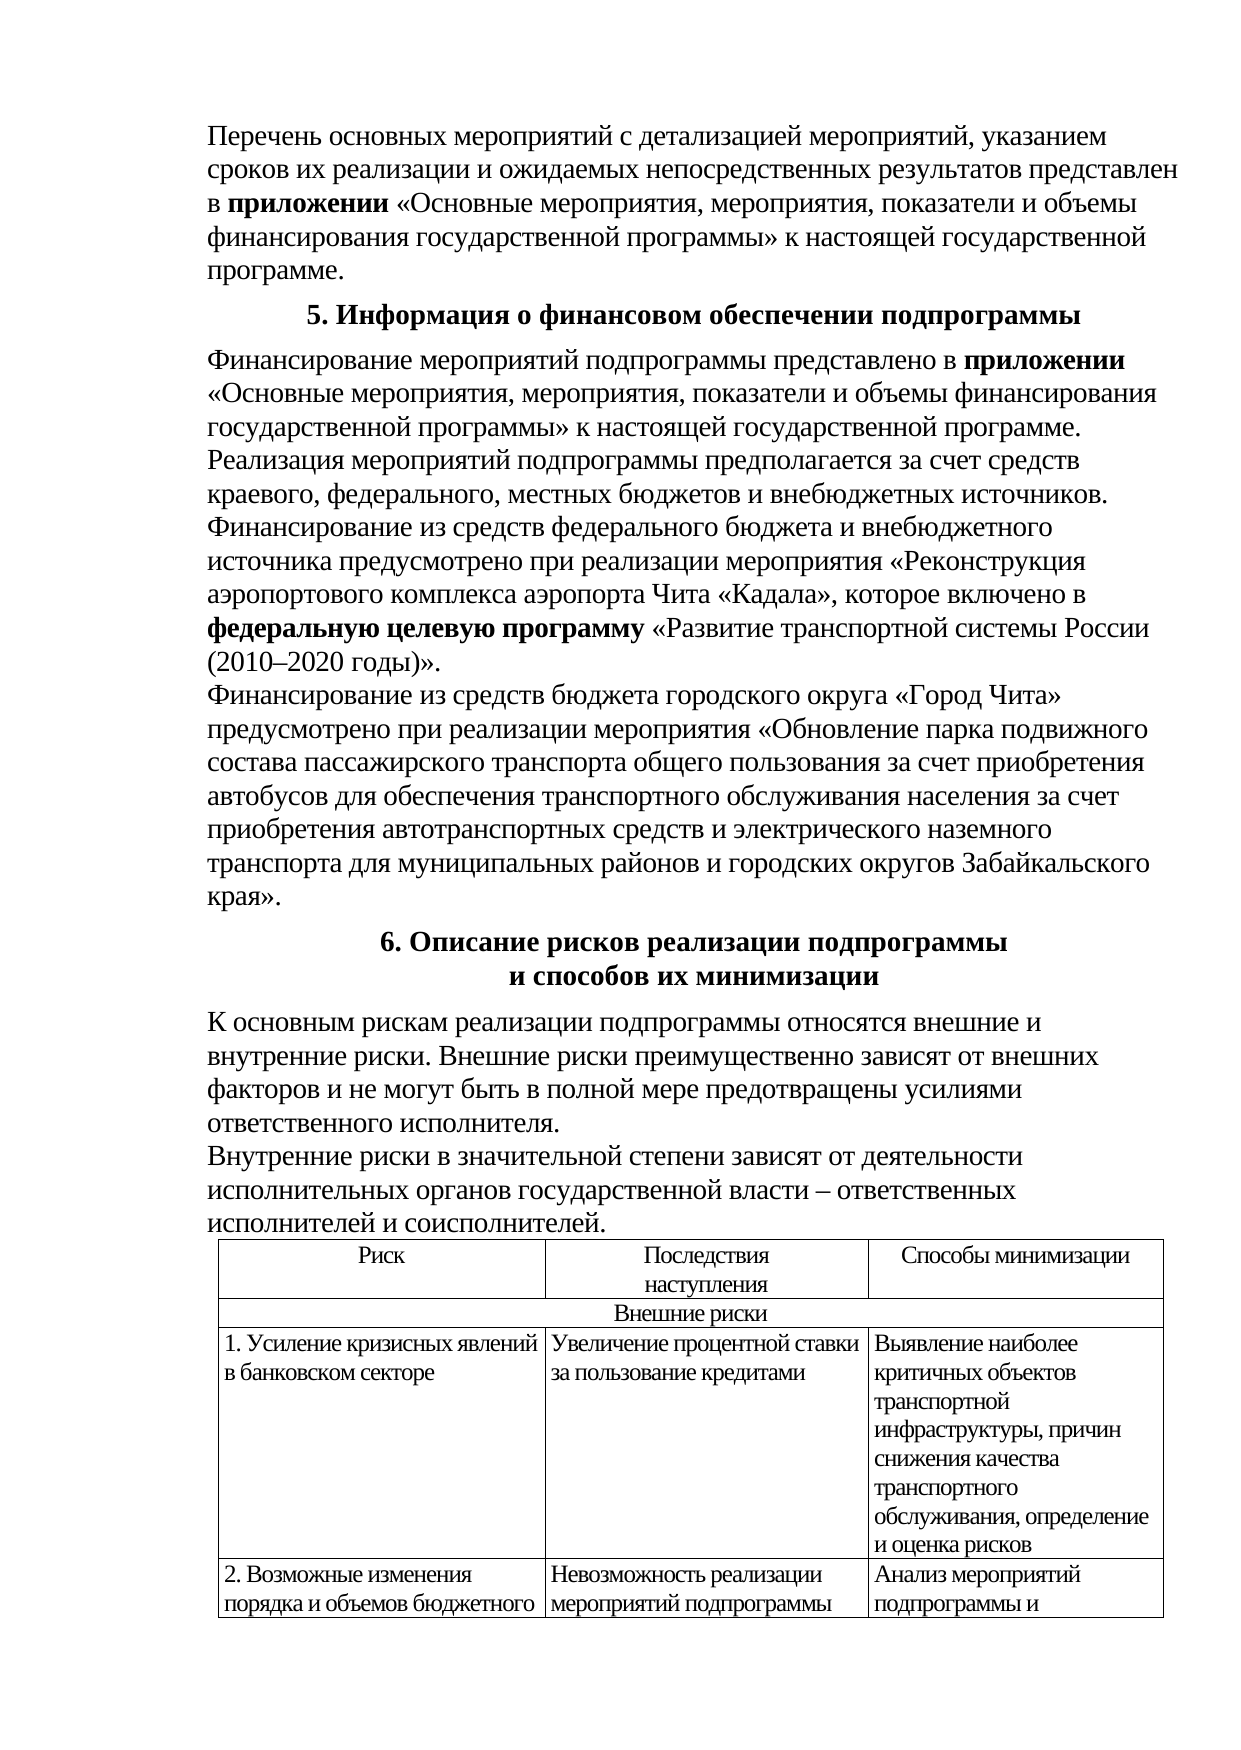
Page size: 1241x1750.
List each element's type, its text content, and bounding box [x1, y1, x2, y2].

table_cell Внешние риски [219, 1299, 1163, 1327]
text Финансирование мероприятий подпрограммы представлено в приложении «Основные мероприятия, мероприятия, показатели и объемы финансирования государственной программы» к настоящей государственной программе. Реализация мероприятий подпрограммы предполагается за счет средств краевого, федерального, местных бюджетов и внебюджетных источников. [207, 342, 1181, 509]
subtitle 5. Информация о финансовом обеспечении подпрограммы [207, 297, 1181, 331]
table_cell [869, 1559, 1163, 1617]
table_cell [546, 1559, 868, 1617]
table_header Риск [219, 1240, 545, 1297]
text Финансирование из средств бюджета городского округа «Город Чита» предусмотрено при реализации мероприятия «Обновление парка подвижного состава пассажирского транспорта общего пользования за счет приобретения автобусов для обеспечения транспортного обслуживания населения за счет приобретения автотранспортных средств и электрического наземного транспорта для муниципальных районов и городских округов Забайкальского края». [207, 677, 1181, 912]
text Финансирование из средств федерального бюджета и внебюджетного источника предусмотрено при реализации мероприятия «Реконструкция аэропортового комплекса аэропорта Чита «Кадала», которое включено в федеральную целевую программу «Развитие транспортной системы России (2010–2020 годы)». [207, 509, 1181, 677]
table_header Способы минимизации [869, 1240, 1163, 1297]
table_cell Выявление наиболее критичных объектов транспортной инфраструктуры, причин снижения качества транспортного обслуживания, определение и оценка рисков [869, 1328, 1163, 1558]
text Перечень основных мероприятий с детализацией мероприятий, указанием сроков их реализации и ожидаемых непосредственных результатов представлен в приложении «Основные мероприятия, мероприятия, показатели и объемы финансирования государственной программы» к настоящей государственной программе. [207, 118, 1181, 286]
table_header Последствия наступления [546, 1240, 868, 1297]
table_cell 1. Усиление кризисных явлений в банковском секторе [219, 1328, 545, 1558]
table_cell Увеличение процентной ставки за пользование кредитами [546, 1328, 868, 1558]
text К основным рискам реализации подпрограммы относятся внешние и внутренние риски. Внешние риски преимущественно зависят от внешних факторов и не могут быть в полной мере предотвращены усилиями ответственного исполнителя. [207, 1004, 1181, 1138]
subtitle и способов их минимизации [207, 958, 1181, 992]
text Внутренние риски в значительной степени зависят от деятельности исполнительных органов государственной власти – ответственных исполнителей и соисполнителей. [207, 1138, 1181, 1239]
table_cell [219, 1559, 545, 1617]
subtitle 6. Описание рисков реализации подпрограммы [207, 924, 1181, 958]
